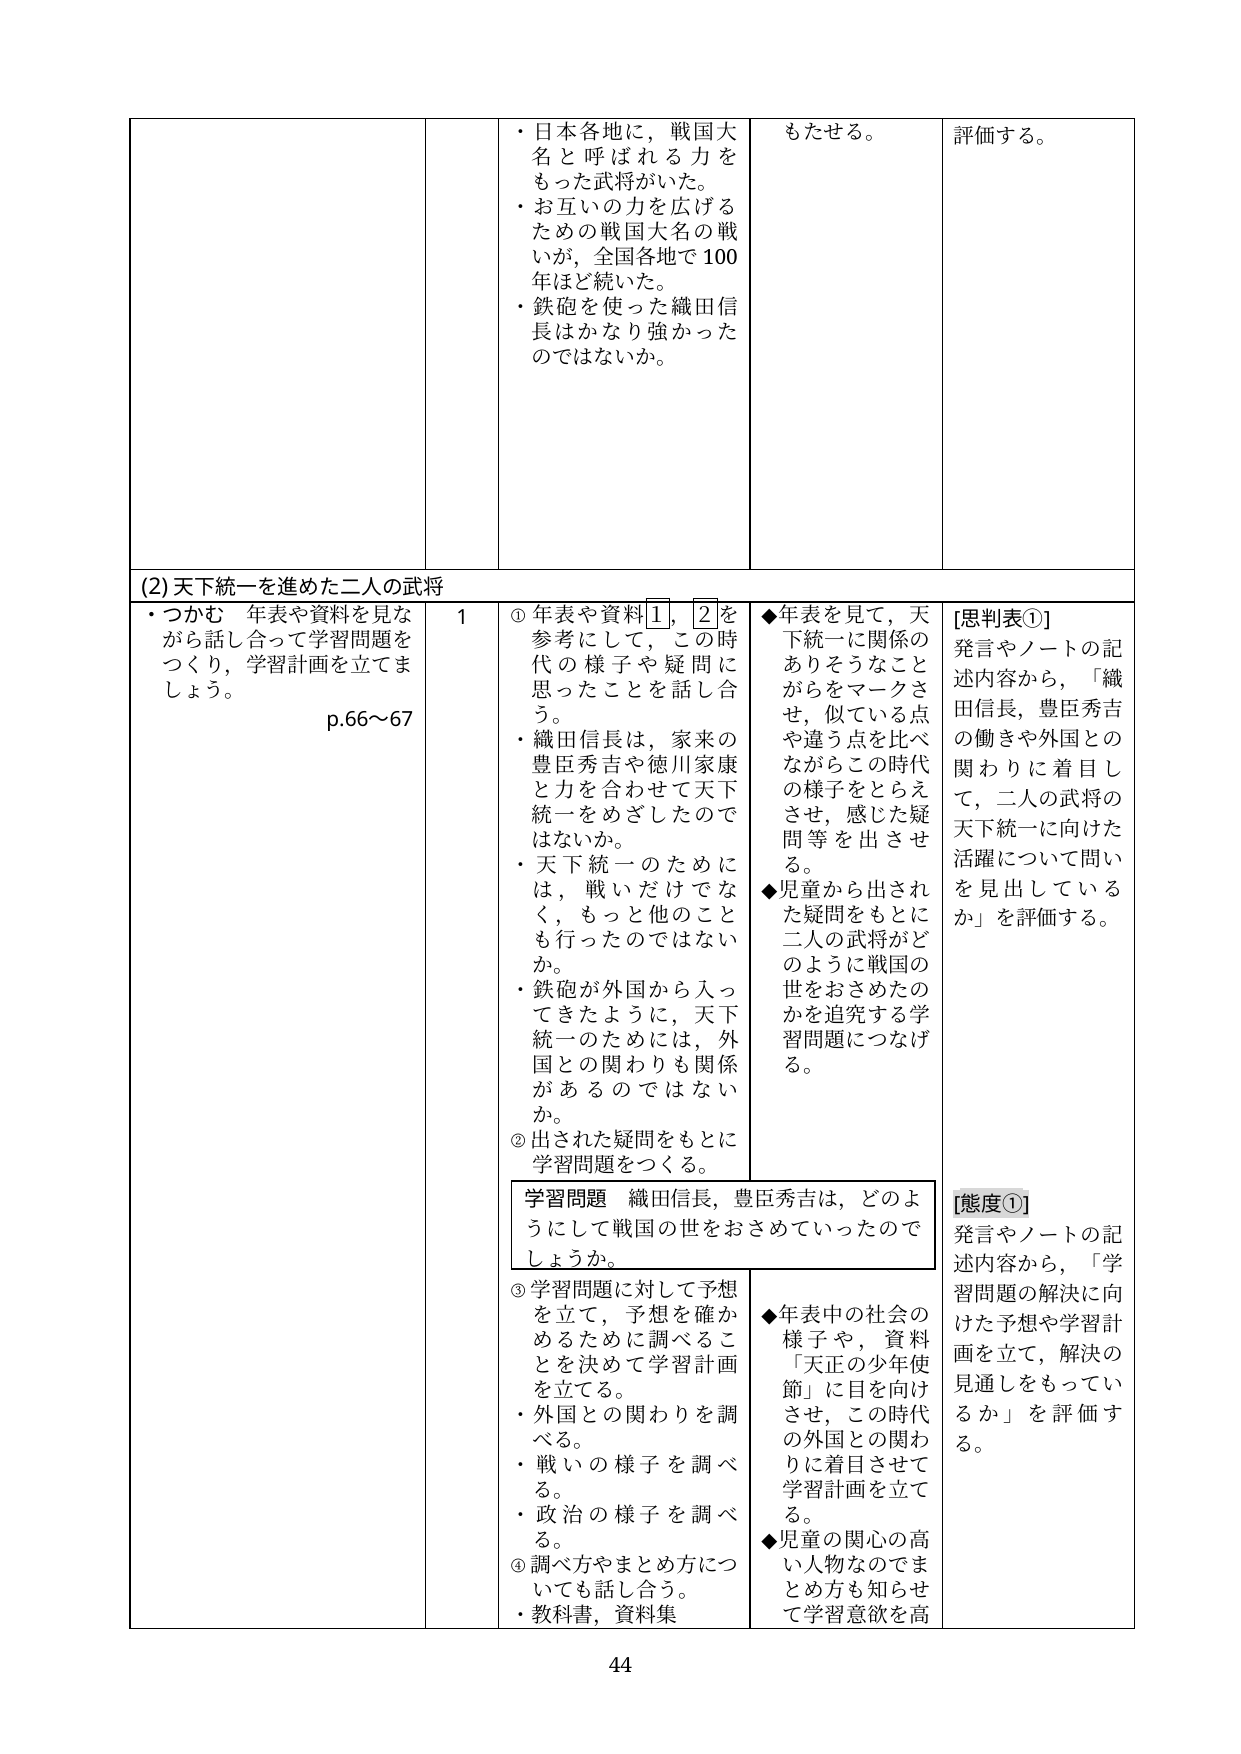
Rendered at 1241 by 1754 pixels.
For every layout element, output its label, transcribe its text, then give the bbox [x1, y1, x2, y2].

table_cell 1 [426, 119, 498, 569]
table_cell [751, 119, 942, 569]
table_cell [751, 603, 942, 1627]
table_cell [943, 603, 1134, 1627]
table_cell (2) 天下統一を進めた二人の武将 [131, 570, 1134, 601]
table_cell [131, 119, 425, 569]
table_cell 1 [426, 603, 498, 1627]
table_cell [131, 603, 425, 1627]
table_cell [499, 603, 749, 1627]
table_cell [943, 119, 1134, 569]
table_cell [499, 119, 749, 569]
